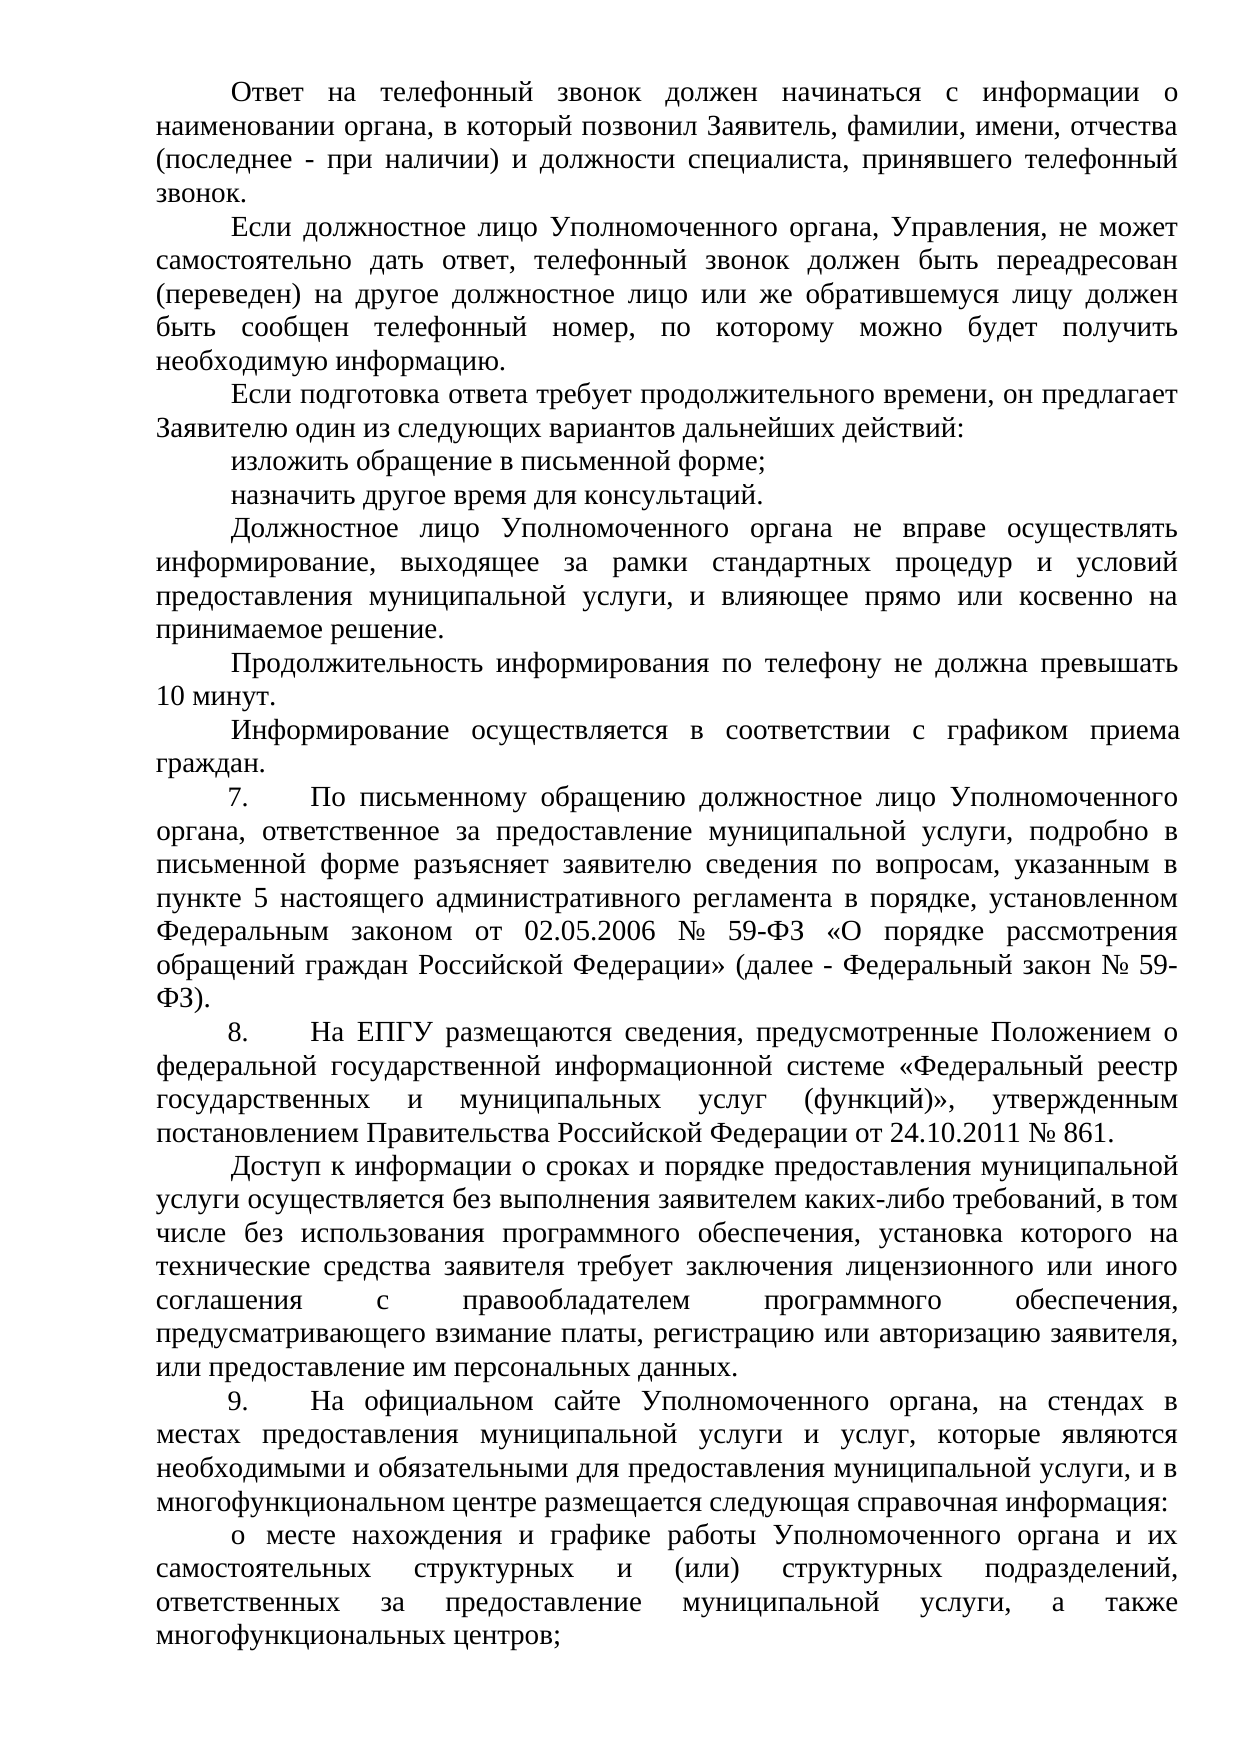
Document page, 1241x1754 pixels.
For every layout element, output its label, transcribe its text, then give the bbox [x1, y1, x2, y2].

text о месте нахождения и графике работы Уполномоченного органа и их самостоятельных структурных и (или) структурных подразделений, ответственных за предоставление муниципальной услуги, а также многофункциональных центров; [156, 1517, 1179, 1651]
text Должностное лицо Уполномоченного органа не вправе осуществлять информирование, выходящее за рамки стандартных процедур и условий предоставления муниципальной услуги, и влияющее прямо или косвенно на принимаемое решение. [156, 511, 1179, 645]
text Если должностное лицо Уполномоченного органа, Управления, не может самостоятельно дать ответ, телефонный звонок должен быть переадресован (переведен) на другое должностное лицо или же обратившемуся лицу должен быть сообщен телефонный номер, по которому можно будет получить необходимую информацию. [156, 209, 1179, 377]
list На официальном сайте Уполномоченного органа, на стендах в местах предоставления муниципальной услуги и услуг, которые являются необходимыми и обязательными для предоставления муниципальной услуги, и в многофункциональном центре размещается следующая справочная информация: [156, 1383, 1179, 1517]
text Информирование осуществляется в соответствии с графиком приема граждан. [156, 712, 1181, 779]
list По письменному обращению должностное лицо Уполномоченного органа, ответственное за предоставление муниципальной услуги, подробно в письменной форме разъясняет заявителю сведения по вопросам, указанным в пункте 5 настоящего административного регламента в порядке, установленном Федеральным законом от 02.05.2006 № 59-ФЗ «О порядке рассмотрения обращений граждан Российской Федерации» (далее - Федеральный закон № 59-ФЗ). [156, 779, 1179, 1014]
list На ЕПГУ размещаются сведения, предусмотренные Положением о федеральной государственной информационной системе «Федеральный реестр государственных и муниципальных услуг (функций)», утвержденным постановлением Правительства Российской Федерации от 24.10.2011 № 861. [156, 1014, 1179, 1148]
text Продолжительность информирования по телефону не должна превышать 10 минут. [156, 645, 1179, 712]
text Ответ на телефонный звонок должен начинаться с информации о наименовании органа, в который позвонил Заявитель, фамилии, имени, отчества (последнее - при наличии) и должности специалиста, принявшего телефонный звонок. [156, 75, 1179, 209]
text назначить другое время для консультаций. [156, 477, 1181, 511]
text изложить обращение в письменной форме; [156, 444, 1181, 477]
text Доступ к информации о сроках и порядке предоставления муниципальной услуги осуществляется без выполнения заявителем каких-либо требований, в том числе без использования программного обеспечения, установка которого на технические средства заявителя требует заключения лицензионного или иного соглашения с правообладателем программного обеспечения, предусматривающего взимание платы, регистрацию или авторизацию заявителя, или предоставление им персональных данных. [156, 1148, 1179, 1383]
text Если подготовка ответа требует продолжительного времени, он предлагает Заявителю один из следующих вариантов дальнейших действий: [156, 377, 1179, 444]
